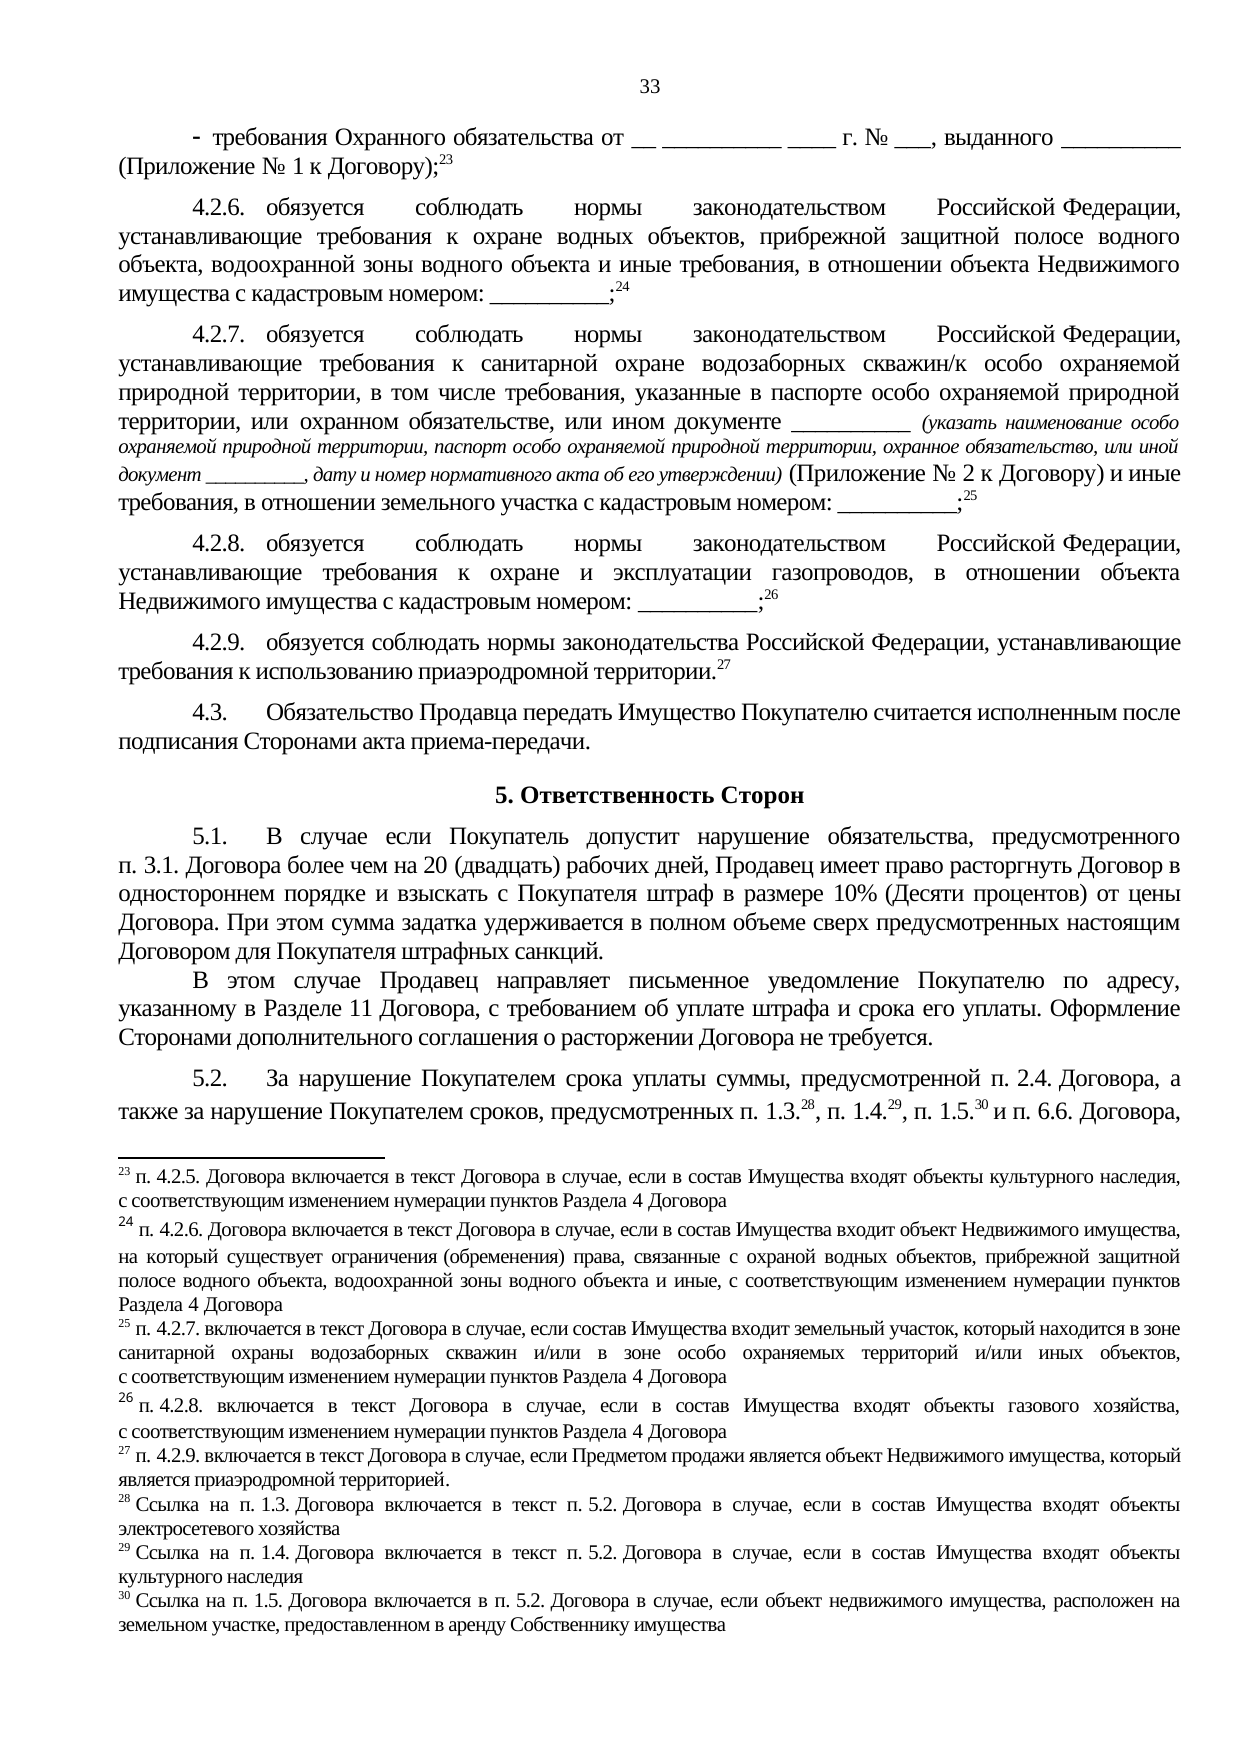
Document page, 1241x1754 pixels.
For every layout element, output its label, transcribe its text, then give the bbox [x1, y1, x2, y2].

list За нарушение Покупателем срока уплаты суммы, предусмотренной п. 2.4. Договора, а также за нарушение Покупателем сроков, предусмотренных п. 1.3., п. 1.4., п. 1.5. и п. 6.6. Договора, Продавец вправе потребовать от Покупателя выплаты пени в размере 0,1% (Одна десятая процента) от цены Договора за каждый день просрочки, начиная с первого дня просрочки по день фактического исполнения соответствующего обязательства. [118, 1063, 1181, 1126]
list требования Охранного обязательства от __ __________ ____ г. № ___, выданного __________ (Приложение № 1 к Договору); [118, 122, 1181, 179]
list Обязательство Продавца передать Имущество Покупателю считается исполненным после подписания Сторонами акта приема-передачи. [118, 697, 1181, 755]
list обязуется соблюдать нормы законодательством Российской Федерации, устанавливающие требования к санитарной охране водозаборных скважин/к особо охраняемой природной территории, в том числе требования, указанные в паспорте особо охраняемой природной территории, или охранном обязательстве, или ином документе __________ (указать наименование особо охраняемой природной территории, паспорт особо охраняемой природной территории, охранное обязательство, или иной документ __________, дату и номер нормативного акта об его утверждении) (Приложение № 2 к Договору) и иные требования, в отношении земельного участка с кадастровым номером: __________; [118, 319, 1181, 516]
text В этом случае Продавец направляет письменное уведомление Покупателю по адресу, указанному в Разделе 11 Договора, с требованием об уплате штрафа и срока его уплаты. Оформление Сторонами дополнительного соглашения о расторжении Договора не требуется. [118, 965, 1181, 1051]
list обязуется соблюдать нормы законодательством Российской Федерации, устанавливающие требования к охране и эксплуатации газопроводов, в отношении объекта Недвижимого имущества с кадастровым номером: __________; [118, 528, 1181, 615]
list В случае если Покупатель допустит нарушение обязательства, предусмотренного п. 3.1. Договора более чем на 20 (двадцать) рабочих дней, Продавец имеет право расторгнуть Договор в одностороннем порядке и взыскать с Покупателя штраф в размере 10% (Десяти процентов) от цены Договора. При этом сумма задатка удерживается в полном объеме сверх предусмотренных настоящим Договором для Покупателя штрафных санкций. [118, 821, 1181, 965]
list Ответственность Сторон [118, 780, 1181, 808]
list обязуется соблюдать нормы законодательства Российской Федерации, устанавливающие требования к использованию приаэродромной территории. [118, 627, 1181, 685]
list обязуется соблюдать нормы законодательством Российской Федерации, устанавливающие требования к охране водных объектов, прибрежной защитной полосе водного объекта, водоохранной зоны водного объекта и иные требования, в отношении объекта Недвижимого имущества с кадастровым номером: __________; [118, 192, 1181, 307]
